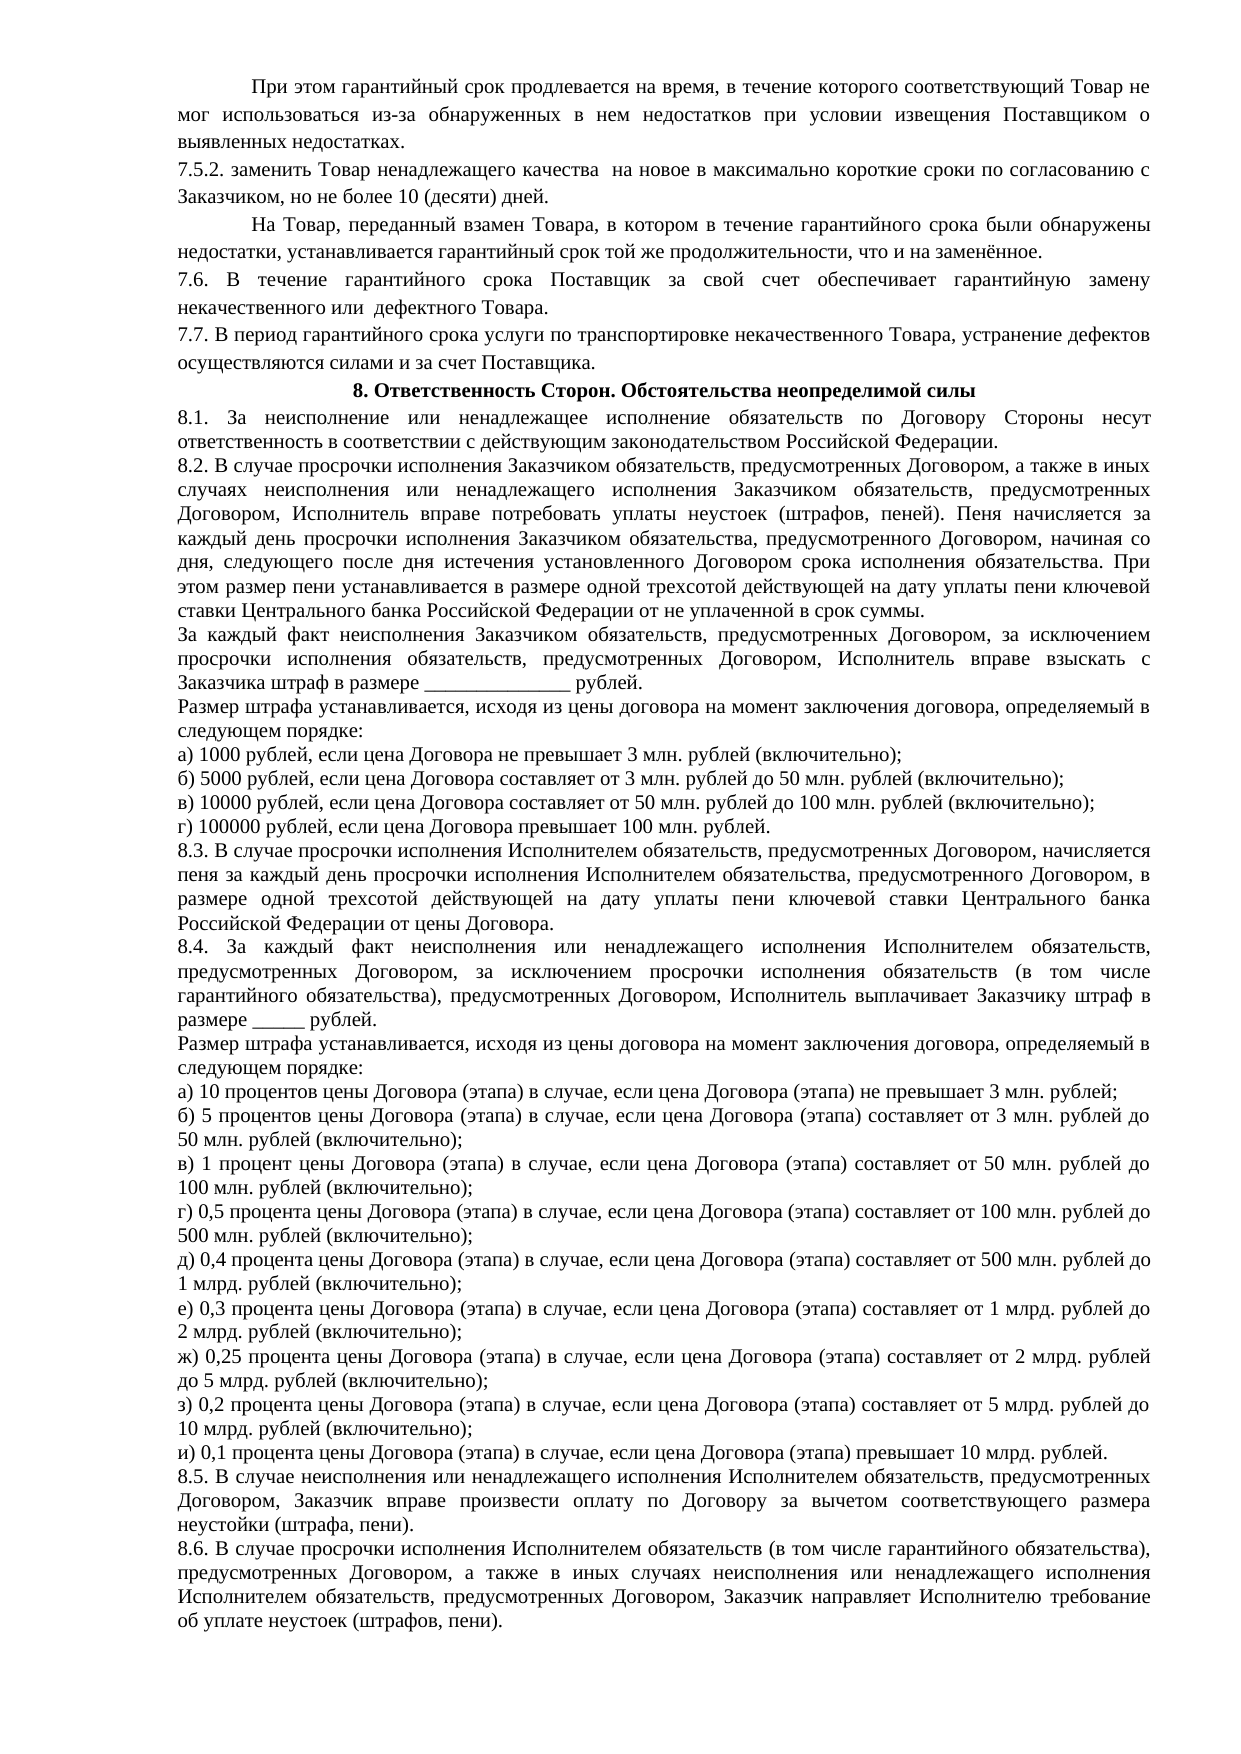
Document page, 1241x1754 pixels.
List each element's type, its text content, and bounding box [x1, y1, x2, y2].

text На Товар, переданный взамен Товара, в котором в течение гарантийного срока были обнаружены недостатки, устанавливается гарантийный срок той же продолжительности, что и на заменённое. [177, 212, 1152, 263]
text б) 5 процентов цены Договора (этапа) в случае, если цена Договора (этапа) составляет от 3 млн. рублей до 50 млн. рублей (включительно); [177, 1103, 1152, 1151]
text 8.6. В случае просрочки исполнения Исполнителем обязательств (в том числе гарантийного обязательства), предусмотренных Договором, а также в иных случаях неисполнения или ненадлежащего исполнения Исполнителем обязательств, предусмотренных Договором, Заказчик направляет Исполнителю требование об уплате неустоек (штрафов, пени). [177, 1536, 1152, 1632]
text 8. Ответственность Сторон. Обстоятельства неопределимой силы [177, 377, 1152, 402]
text е) 0,3 процента цены Договора (этапа) в случае, если цена Договора (этапа) составляет от 1 млрд. рублей до 2 млрд. рублей (включительно); [177, 1295, 1152, 1343]
text При этом гарантийный срок продлевается на время, в течение которого соответствующий Товар не мог использоваться из-за обнаруженных в нем недостатков при условии извещения Поставщиком о выявленных недостатках. [177, 74, 1152, 153]
text з) 0,2 процента цены Договора (этапа) в случае, если цена Договора (этапа) составляет от 5 млрд. рублей до 10 млрд. рублей (включительно); [177, 1392, 1152, 1440]
text б) 5000 рублей, если цена Договора составляет от 3 млн. рублей до 50 млн. рублей (включительно); [177, 766, 1152, 790]
text 7.5.2. заменить Товар ненадлежащего качества на новое в максимально короткие сроки по согласованию с Заказчиком, но не более 10 (десяти) дней. [177, 157, 1152, 208]
text а) 1000 рублей, если цена Договора не превышает 3 млн. рублей (включительно); [177, 742, 1152, 766]
text За каждый факт неисполнения Заказчиком обязательств, предусмотренных Договором, за исключением просрочки исполнения обязательств, предусмотренных Договором, Исполнитель вправе взыскать с Заказчика штраф в размере ______________ рублей. [177, 622, 1152, 694]
text ж) 0,25 процента цены Договора (этапа) в случае, если цена Договора (этапа) составляет от 2 млрд. рублей до 5 млрд. рублей (включительно); [177, 1343, 1152, 1392]
text а) 10 процентов цены Договора (этапа) в случае, если цена Договора (этапа) не превышает 3 млн. рублей; [177, 1079, 1152, 1103]
text г) 100000 рублей, если цена Договора превышает 100 млн. рублей. [177, 814, 1152, 838]
text в) 10000 рублей, если цена Договора составляет от 50 млн. рублей до 100 млн. рублей (включительно); [177, 790, 1152, 814]
text д) 0,4 процента цены Договора (этапа) в случае, если цена Договора (этапа) составляет от 500 млн. рублей до 1 млрд. рублей (включительно); [177, 1247, 1152, 1295]
text 8.2. В случае просрочки исполнения Заказчиком обязательств, предусмотренных Договором, а также в иных случаях неисполнения или ненадлежащего исполнения Заказчиком обязательств, предусмотренных Договором, Исполнитель вправе потребовать уплаты неустоек (штрафов, пеней). Пеня начисляется за каждый день просрочки исполнения Заказчиком обязательства, предусмотренного Договором, начиная со дня, следующего после дня истечения установленного Договором срока исполнения обязательства. При этом размер пени устанавливается в размере одной трехсотой действующей на дату уплаты пени ключевой ставки Центрального банка Российской Федерации от не уплаченной в срок суммы. [177, 453, 1152, 622]
text в) 1 процент цены Договора (этапа) в случае, если цена Договора (этапа) составляет от 50 млн. рублей до 100 млн. рублей (включительно); [177, 1151, 1152, 1199]
text 8.3. В случае просрочки исполнения Исполнителем обязательств, предусмотренных Договором, начисляется пеня за каждый день просрочки исполнения Исполнителем обязательства, предусмотренного Договором, в размере одной трехсотой действующей на дату уплаты пени ключевой ставки Центрального банка Российской Федерации от цены Договора. [177, 838, 1152, 934]
text и) 0,1 процента цены Договора (этапа) в случае, если цена Договора (этапа) превышает 10 млрд. рублей. [177, 1440, 1152, 1464]
text 8.5. В случае неисполнения или ненадлежащего исполнения Исполнителем обязательств, предусмотренных Договором, Заказчик вправе произвести оплату по Договору за вычетом соответствующего размера неустойки (штрафа, пени). [177, 1464, 1152, 1536]
text Размер штрафа устанавливается, исходя из цены договора на момент заключения договора, определяемый в следующем порядке: [177, 1031, 1152, 1079]
text 7.7. В период гарантийного срока услуги по транспортировке некачественного Товара, устранение дефектов осуществляются силами и за счет Поставщика. [177, 322, 1152, 374]
text 8.1. За неисполнение или ненадлежащее исполнение обязательств по Договору Стороны несут ответственность в соответствии с действующим законодательством Российской Федерации. [177, 405, 1152, 453]
text Размер штрафа устанавливается, исходя из цены договора на момент заключения договора, определяемый в следующем порядке: [177, 694, 1152, 742]
text г) 0,5 процента цены Договора (этапа) в случае, если цена Договора (этапа) составляет от 100 млн. рублей до 500 млн. рублей (включительно); [177, 1199, 1152, 1247]
text 8.4. За каждый факт неисполнения или ненадлежащего исполнения Исполнителем обязательств, предусмотренных Договором, за исключением просрочки исполнения обязательств (в том числе гарантийного обязательства), предусмотренных Договором, Исполнитель выплачивает Заказчику штраф в размере _____ рублей. [177, 934, 1152, 1031]
text 7.6. В течение гарантийного срока Поставщик за свой счет обеспечивает гарантийную замену некачественного или дефектного Товара. [177, 267, 1152, 319]
